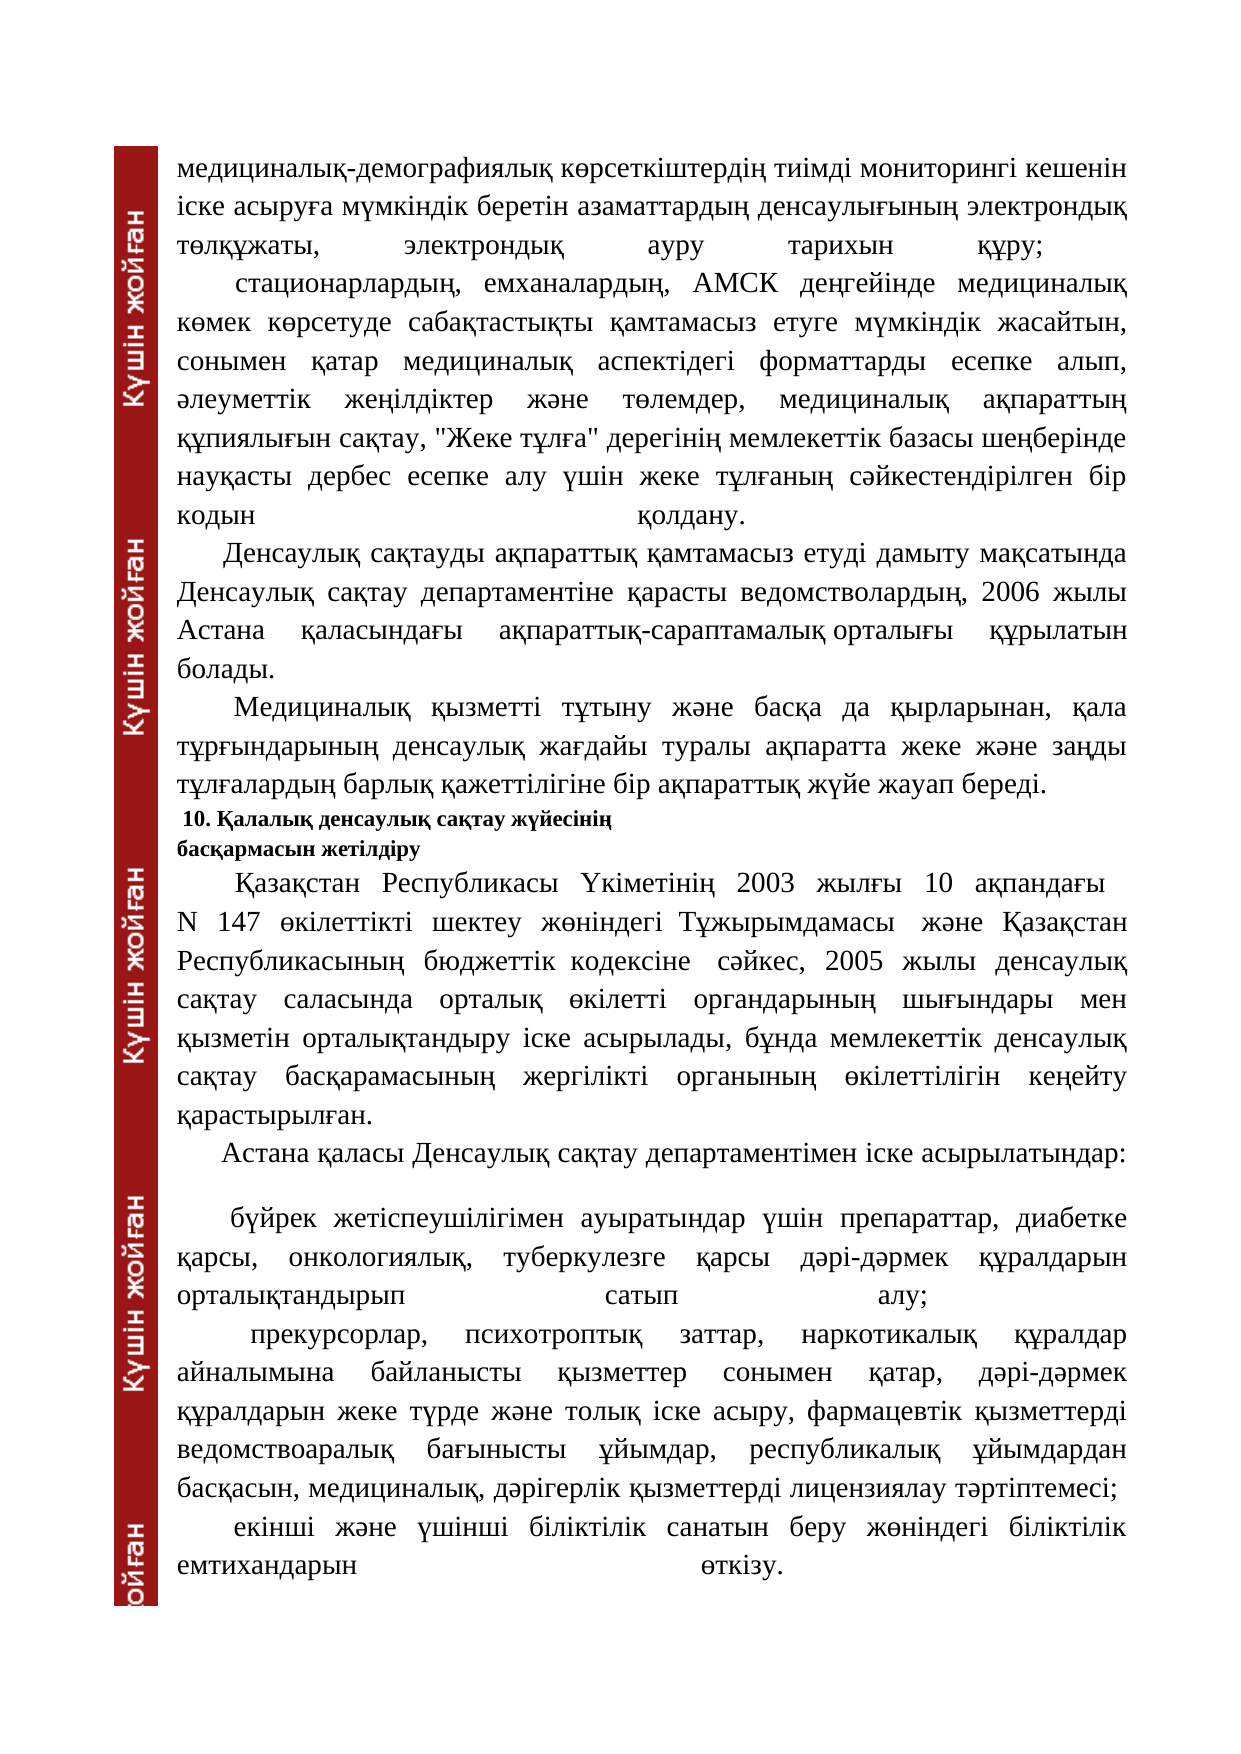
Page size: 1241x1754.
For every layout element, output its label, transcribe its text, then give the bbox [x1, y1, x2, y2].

picture [114, 1581, 158, 1606]
picture [114, 800, 158, 805]
picture [114, 146, 158, 150]
text 10. Қалалық денсаулық сақтау жүйесінің басқармасын жетілдіру [112, 805, 1128, 862]
picture [114, 862, 158, 866]
